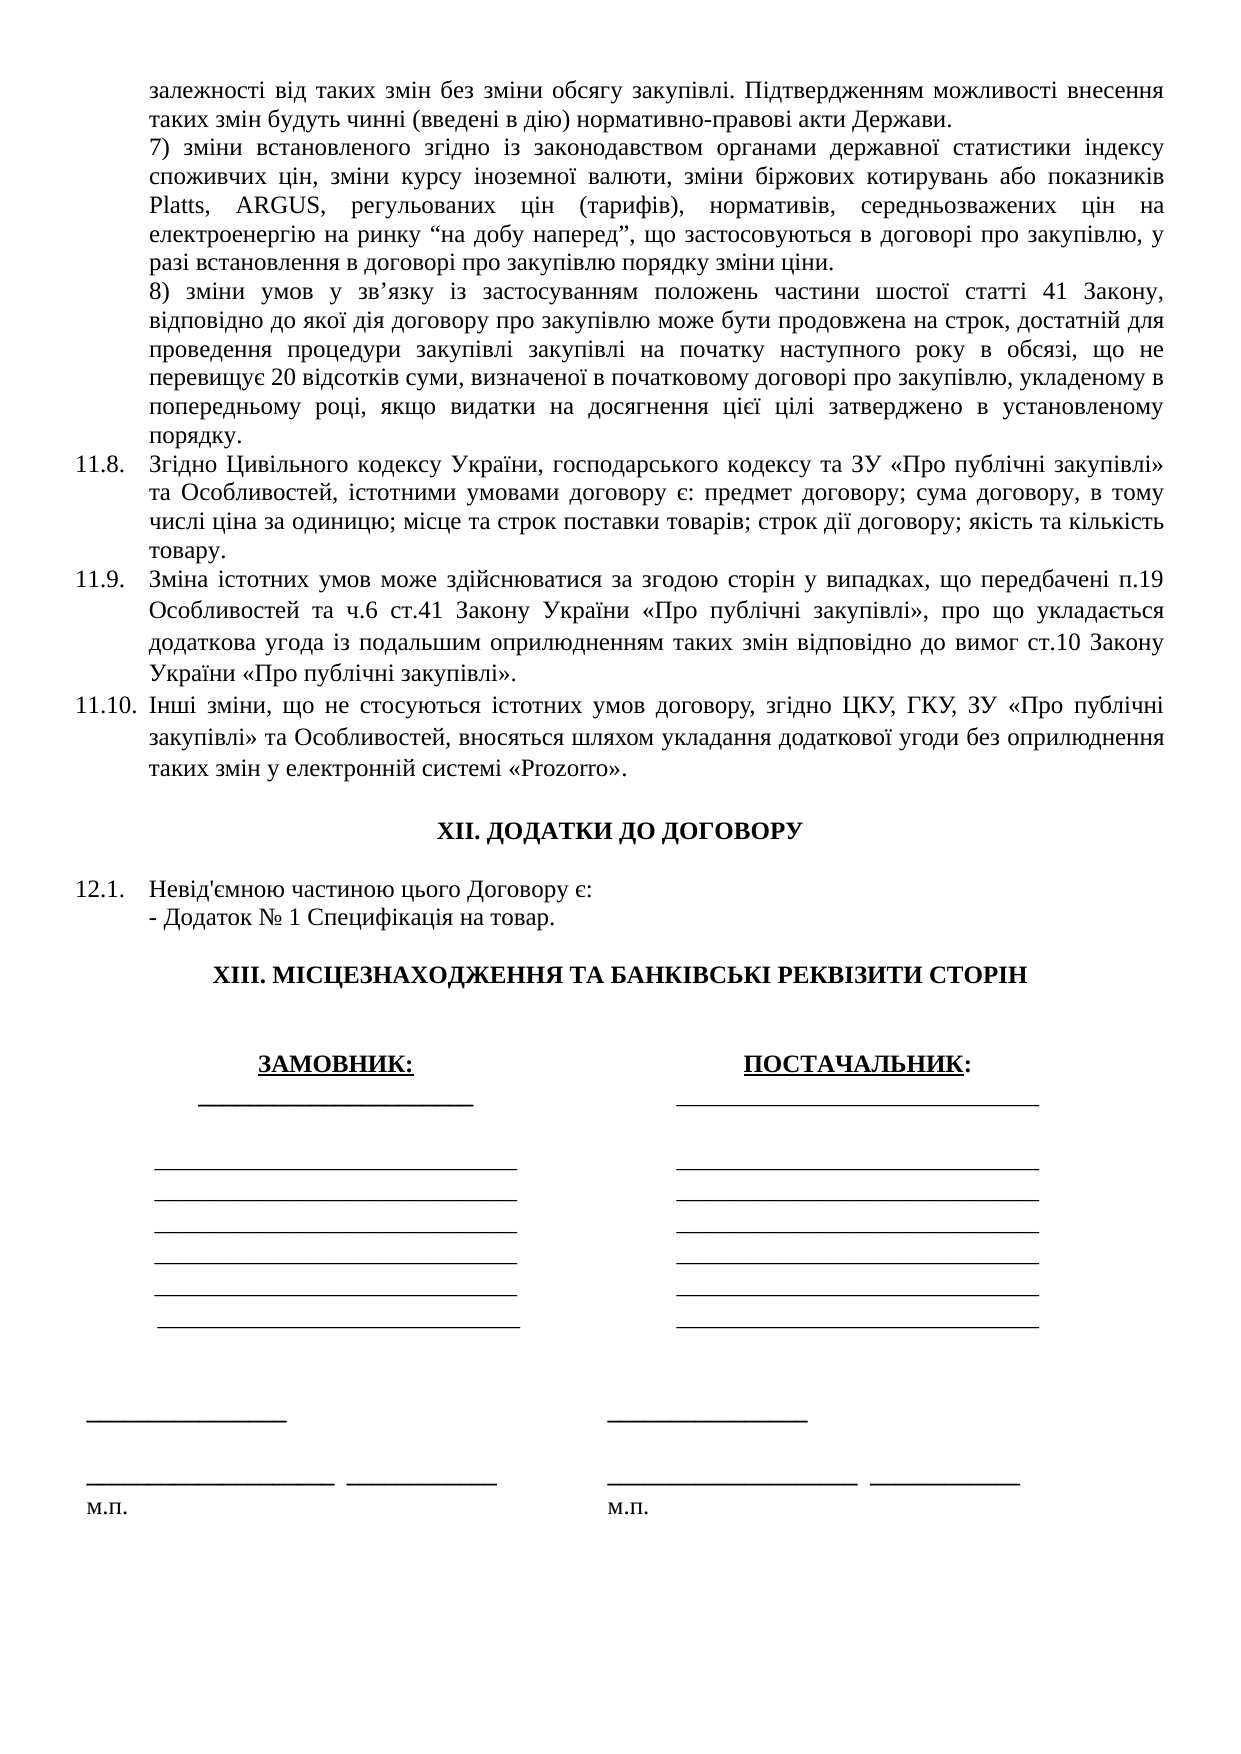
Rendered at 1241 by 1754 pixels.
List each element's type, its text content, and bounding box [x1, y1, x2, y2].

text XII. ДОДАТКИ ДО ДОГОВОРУ [75, 816, 1165, 845]
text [75, 75, 1165, 132]
text - Додаток № 1 Специфікація на товар. [75, 902, 1165, 931]
table_header ПОСТАЧАЛЬНИК: _____________________________ _____________________________ _____________________________ _____________________________ _____________________________ _____________________________ _____________________________ ________________ ____________________ ____________ м.п. [596, 1018, 1119, 1522]
text 12.1. Невід'ємною частиною цього Договору є: [75, 874, 1165, 902]
text 7) зміни встановленого згідно із законодавством органами державної статистики індексу споживчих цін, зміни курсу іноземної валюти, зміни біржових котирувань або показників Platts, ARGUS, регульованих цін (тарифів), нормативів, середньозважених цін на електроенергію на ринку “на добу наперед”, що застосовуються в договорі про закупівлю, у разі встановлення в договорі про закупівлю порядку зміни ціни. [75, 132, 1165, 276]
text 11.8. Згідно Цивільного кодексу України, господарського кодексу та ЗУ «Про публічні закупівлі» та Особливостей, істотними умовами договору є: предмет договору; сума договору, в тому числі ціна за одиницю; місце та строк поставки товарів; строк дії договору; якість та кількість товару. [75, 449, 1165, 564]
text 8) зміни умов у зв’язку із застосуванням положень частини шостої статті 41 Закону, відповідно до якої дія договору про закупівлю може бути продовжена на строк, достатній для проведення процедури закупівлі закупівлі на початку наступного року в обсязі, що не перевищує 20 відсотків суми, визначеної в початковому договорі про закупівлю, укладеному в попередньому році, якщо видатки на досягнення цієї цілі затверджено в установленому порядку. [75, 276, 1165, 449]
text XIII. МІСЦЕЗНАХОДЖЕННЯ ТА БАНКІВСЬКІ РЕКВІЗИТИ СТОРІН [75, 960, 1165, 989]
text 11.10. Інші зміни, що не стосуються істотних умов договору, згідно ЦКУ, ГКУ, ЗУ «Про публічні закупівлі» та Особливостей, вносяться шляхом укладання додаткової угоди без оприлюднення таких змін у електронній системі «Prozorro». [75, 690, 1165, 782]
text 11.9. Зміна істотних умов може здійснюватися за згодою сторін у випадках, що передбачені п.19 Особливостей та ч.6 ст.41 Закону України «Про публічні закупівлі», про що укладається додаткова угода із подальшим оприлюдненням таких змін відповідно до вимог ст.10 Закону України «Про публічні закупівлі». [75, 564, 1165, 687]
table_header ЗАМОВНИК: ______________________ _____________________________ _____________________________ _____________________________ _____________________________ _____________________________ _____________________________ ________________ ____________________ ____________ м.п. [75, 1018, 596, 1522]
